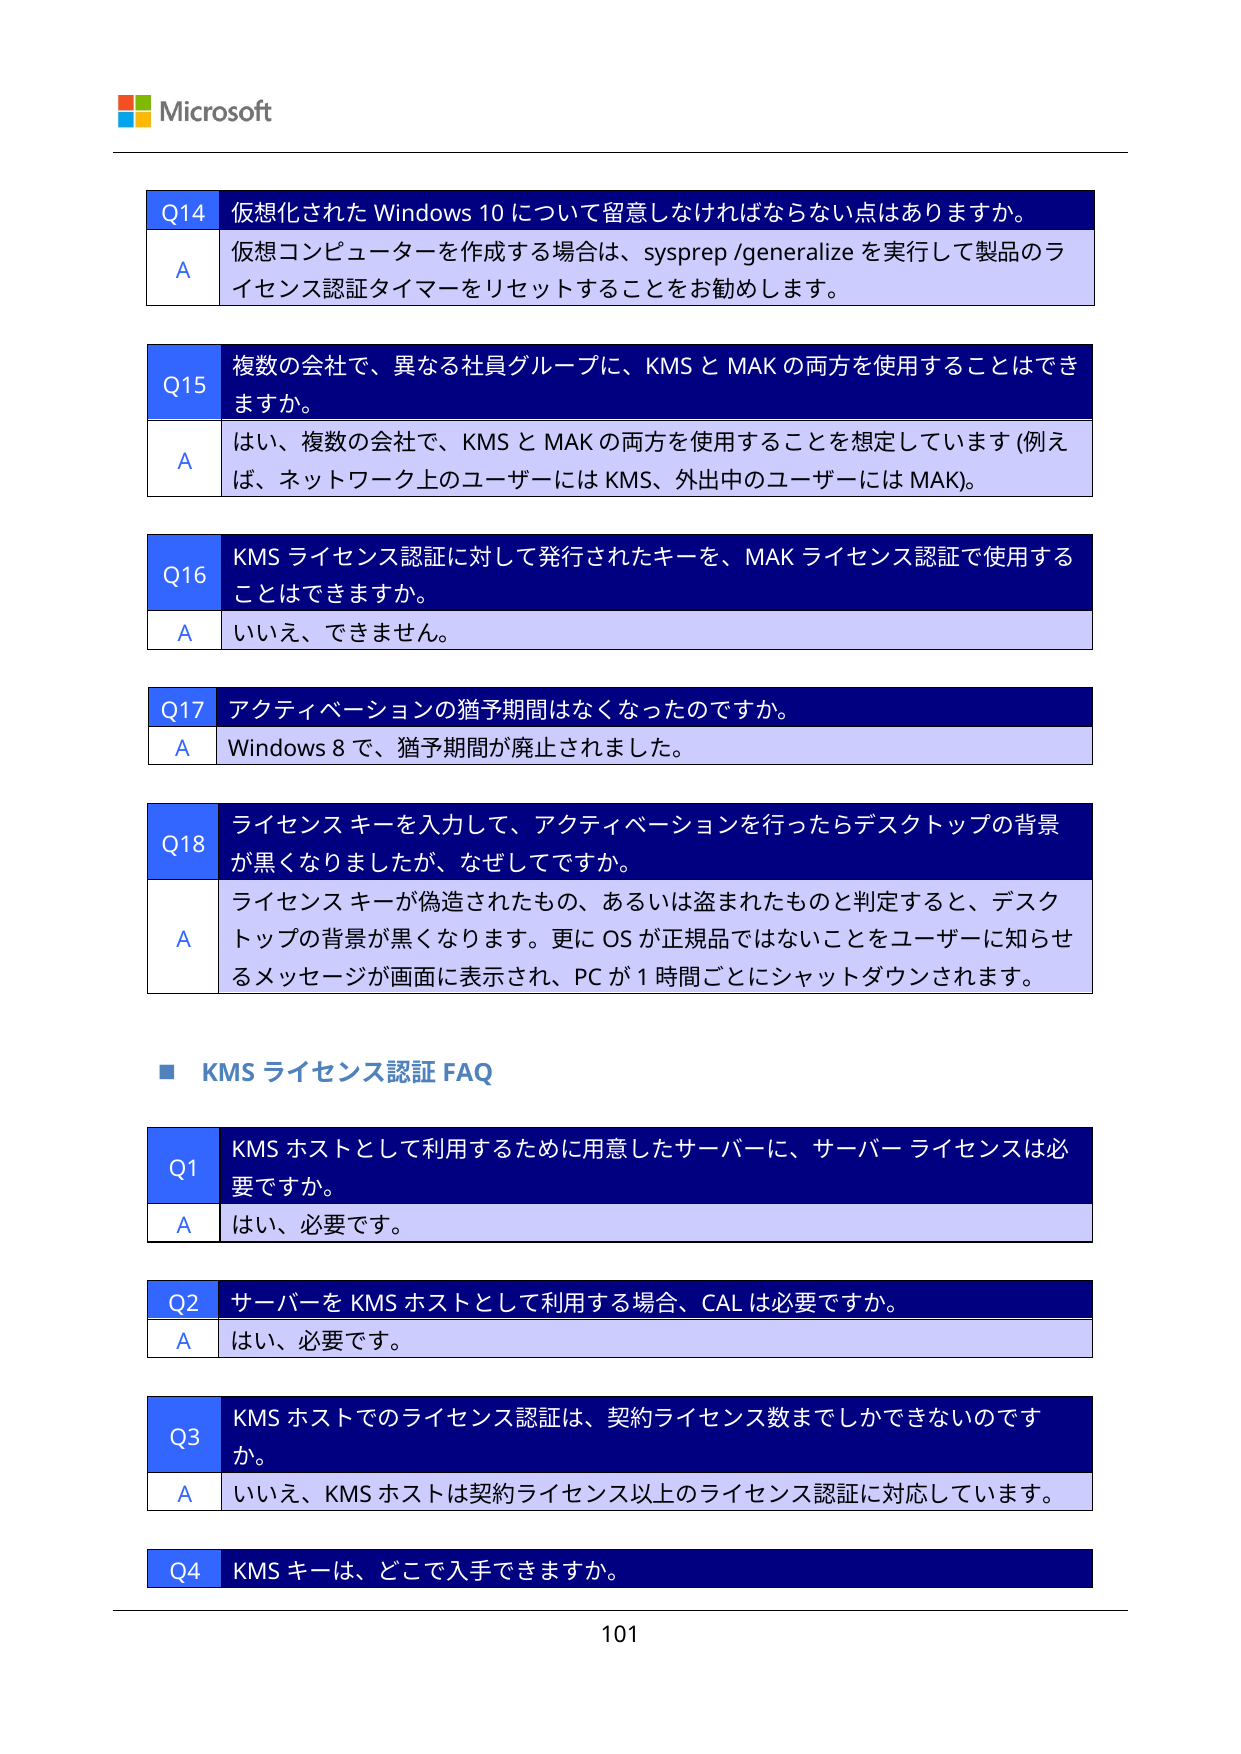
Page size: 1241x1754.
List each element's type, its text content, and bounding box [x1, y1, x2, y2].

table_header 複数の会社で、異なる社員グループに、KMS と MAK の両方を使用することはできますか。 [222, 345, 1092, 419]
table_header Q4 [148, 1550, 221, 1587]
table_header Q2 [148, 1281, 218, 1318]
table_cell はい、複数の会社で、KMS と MAK の両方を使用することを想定しています (例えば、ネットワーク上のユーザーには KMS、外出中のユーザーには MAK)。 [222, 421, 1092, 496]
table_cell A [148, 611, 221, 649]
table_cell A [148, 1320, 218, 1357]
table_cell A [148, 421, 221, 496]
table_header Q15 [148, 345, 221, 419]
subtitle KMS ライセンス認証 FAQ [157, 1052, 1105, 1089]
table_header KMS ライセンス認証に対して発行されたキーを、MAK ライセンス認証で使用することはできますか。 [222, 535, 1092, 610]
table_cell いいえ、KMS ホストは契約ライセンス以上のライセンス認証に対応しています。 [222, 1473, 1092, 1510]
table_cell A [148, 1473, 221, 1510]
table_cell A [147, 230, 219, 305]
table_cell A [149, 727, 216, 764]
table_cell ライセンス キーが偽造されたもの、あるいは盗まれたものと判定すると、デスクトップの背景が黒くなります。更に OS が正規品ではないことをユーザーに知らせるメッセージが画面に表示され、PC が 1 時間ごとにシャットダウンされます。 [219, 880, 1092, 992]
table_header Q17 [149, 688, 216, 726]
table_header KMS ホストでのライセンス認証は、契約ライセンス数までしかできないのですか。 [222, 1397, 1092, 1472]
table_header アクティベーションの猶予期間はなくなったのですか。 [217, 688, 1092, 726]
picture [112, 95, 275, 141]
table_cell A [148, 880, 218, 992]
table_header Q1 [148, 1128, 219, 1203]
table_cell Windows 8 で、猶予期間が廃止されました。 [217, 727, 1092, 764]
table_cell はい、必要です。 [219, 1320, 1092, 1357]
table_header ライセンス キーを入力して、アクティベーションを行ったらデスクトップの背景が黒くなりましたが、なぜしてですか。 [219, 804, 1092, 879]
table_cell はい、必要です。 [221, 1204, 1092, 1241]
table_header Q16 [148, 535, 221, 610]
table_header KMS キーは、どこで入手できますか。 [222, 1550, 1092, 1587]
table_header Q18 [148, 804, 218, 879]
table_cell 仮想コンピューターを作成する場合は、sysprep /generalize を実行して製品のライセンス認証タイマーをリセットすることをお勧めします。 [220, 230, 1094, 305]
table_header KMS ホストとして利用するために用意したサーバーに、サーバー ライセンスは必要ですか。 [221, 1128, 1092, 1203]
table_cell いいえ、できません。 [222, 611, 1092, 649]
table_header サーバーを KMS ホストとして利用する場合、CAL は必要ですか。 [219, 1281, 1092, 1318]
table_header Q3 [148, 1397, 221, 1472]
table_header 仮想化された Windows 10 について留意しなければならない点はありますか。 [220, 191, 1094, 229]
table_header Q14 [147, 191, 219, 229]
table_cell A [148, 1204, 219, 1241]
